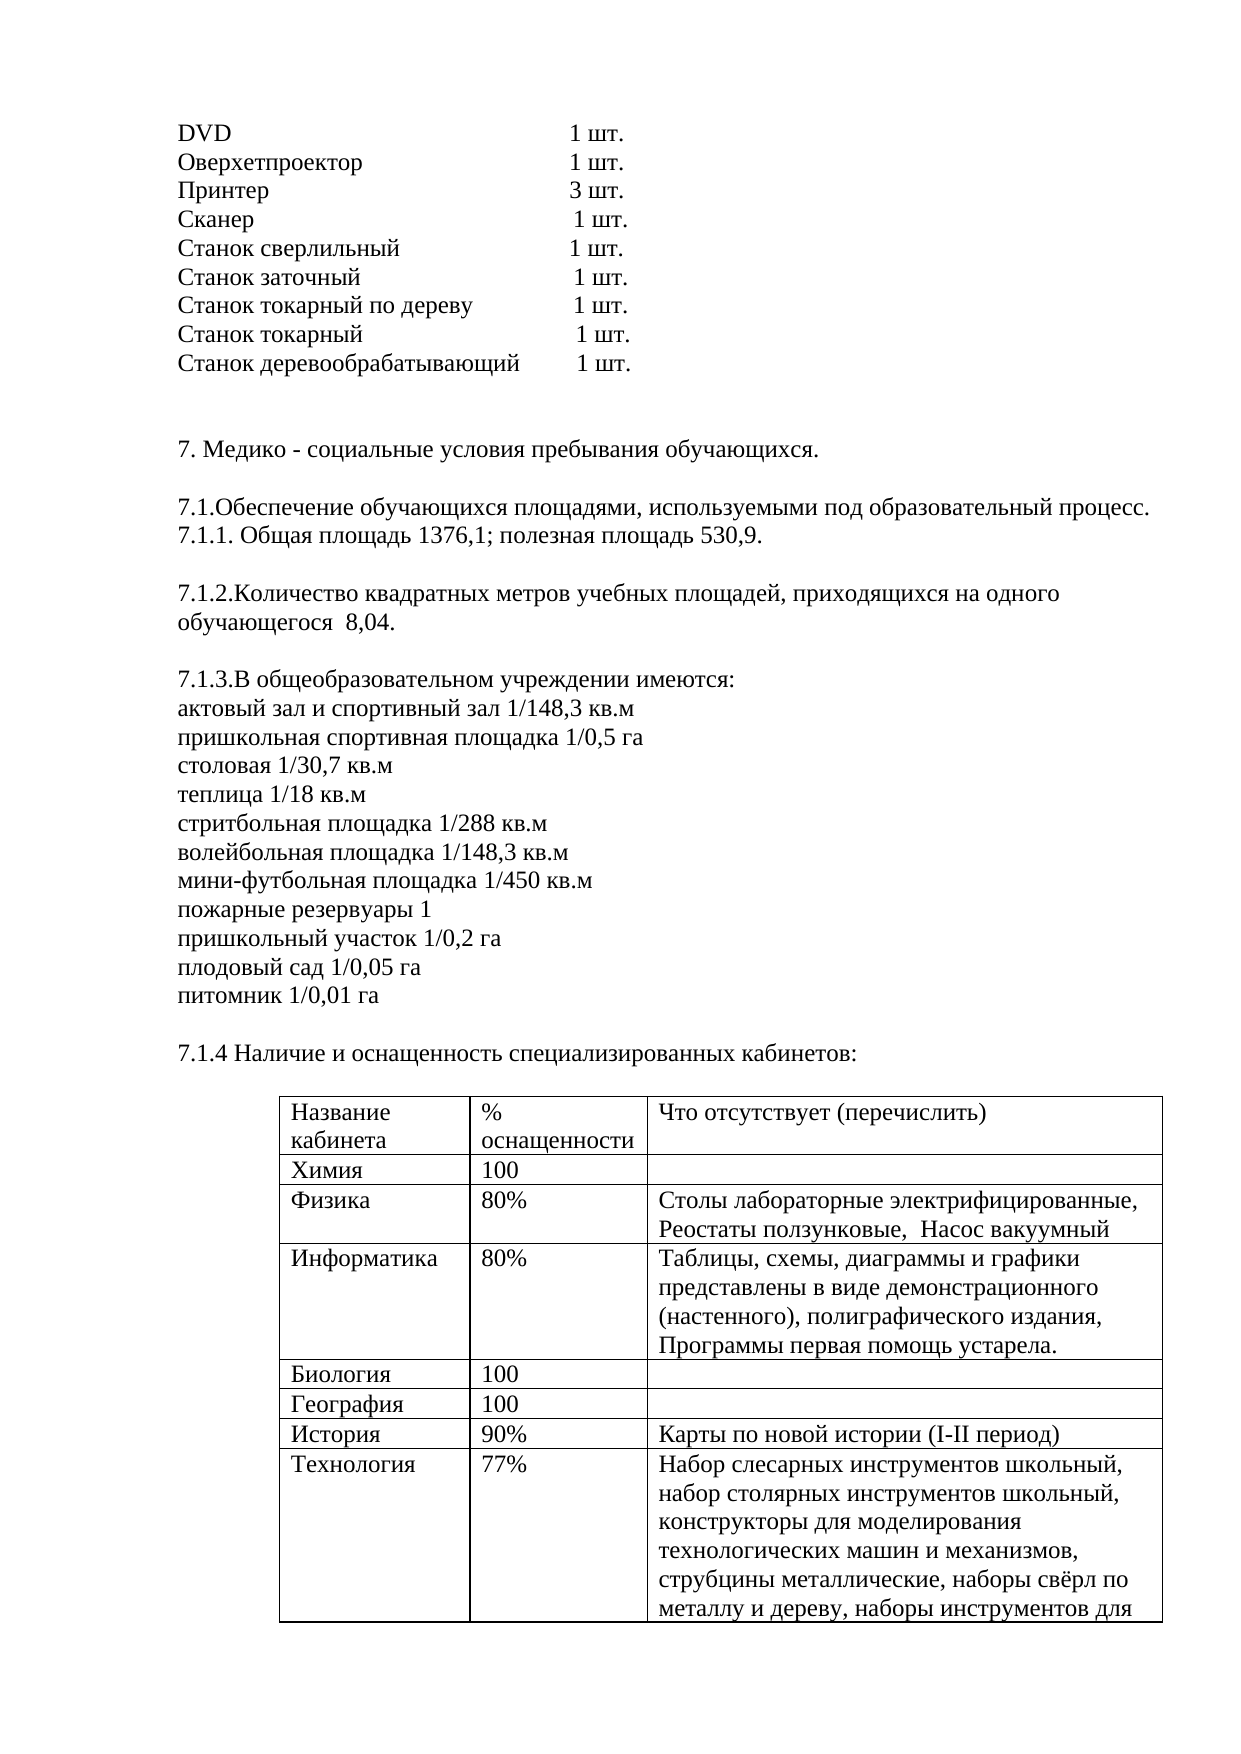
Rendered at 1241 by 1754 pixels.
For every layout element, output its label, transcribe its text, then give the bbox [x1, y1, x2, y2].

table_cell Химия [280, 1155, 469, 1184]
text пожарные резервуары 1 [177, 894, 1152, 923]
text Оверхетпроектор 1 шт. [177, 147, 1152, 176]
text Станок заточный 1 шт. [177, 262, 1152, 291]
table_cell 80% [471, 1244, 647, 1358]
table_cell [648, 1389, 1162, 1418]
text 7. Медико - социальные условия пребывания обучающихся. [177, 434, 1152, 463]
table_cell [648, 1449, 1162, 1621]
text теплица 1/18 кв.м [177, 779, 1152, 808]
table_cell Таблицы, схемы, диаграммы и графики представлены в виде демонстрационного (настенного), полиграфического издания, Программы первая помощь устарела. [648, 1244, 1162, 1358]
table_cell 100 [471, 1360, 647, 1388]
table_cell 100 [471, 1389, 647, 1418]
table_cell Столы лабораторные электрифицированные, Реостаты ползунковые, Насос вакуумный [648, 1185, 1162, 1242]
table_cell Физика [280, 1185, 469, 1242]
table_cell 77% [471, 1449, 647, 1621]
text пришкольный участок 1/0,2 га [177, 923, 1152, 952]
table_cell География [280, 1389, 469, 1418]
text Станок токарный 1 шт. [177, 319, 1152, 348]
text Принтер 3 шт. [177, 176, 1152, 204]
text Станок сверлильный 1 шт. [177, 233, 1152, 262]
text 7.1.1. Общая площадь 1376,1; полезная площадь 530,9. [177, 521, 1152, 549]
table_cell Карты по новой истории (I-II период) [648, 1419, 1162, 1448]
text волейбольная площадка 1/148,3 кв.м [177, 837, 1152, 866]
text пришкольная спортивная площадка 1/0,5 га [177, 722, 1152, 751]
text плодовый сад 1/0,05 га [177, 952, 1152, 981]
text актовый зал и спортивный зал 1/148,3 кв.м [177, 693, 1152, 722]
text Станок токарный по дереву 1 шт. [177, 291, 1152, 319]
table_cell 80% [471, 1185, 647, 1242]
table_header % оснащенности [471, 1097, 647, 1154]
text мини-футбольная площадка 1/450 кв.м [177, 866, 1152, 894]
text 7.1.4 Наличие и оснащенность специализированных кабинетов: [177, 1038, 1152, 1067]
text DVD 1 шт. [177, 118, 1152, 147]
text питомник 1/0,01 га [177, 981, 1152, 1009]
table_header Что отсутствует (перечислить) [648, 1097, 1162, 1154]
text Станок деревообрабатывающий 1 шт. [177, 348, 1152, 377]
table_cell [648, 1360, 1162, 1388]
text стритбольная площадка 1/288 кв.м [177, 808, 1152, 837]
table_cell 100 [471, 1155, 647, 1184]
table_cell Технология [280, 1449, 469, 1621]
table_cell Информатика [280, 1244, 469, 1358]
table_cell Биология [280, 1360, 469, 1388]
table_cell История [280, 1419, 469, 1448]
text 7.1.2.Количество квадратных метров учебных площадей, приходящихся на одного обучающегося 8,04. [177, 578, 1152, 636]
table_header Название кабинета [280, 1097, 469, 1154]
table_cell 90% [471, 1419, 647, 1448]
text Сканер 1 шт. [177, 204, 1152, 233]
text 7.1.Обеспечение обучающихся площадями, используемыми под образовательный процесс. [177, 492, 1152, 521]
text столовая 1/30,7 кв.м [177, 751, 1152, 779]
table_cell [648, 1155, 1162, 1184]
text 7.1.3.В общеобразовательном учреждении имеются: [177, 664, 1152, 693]
